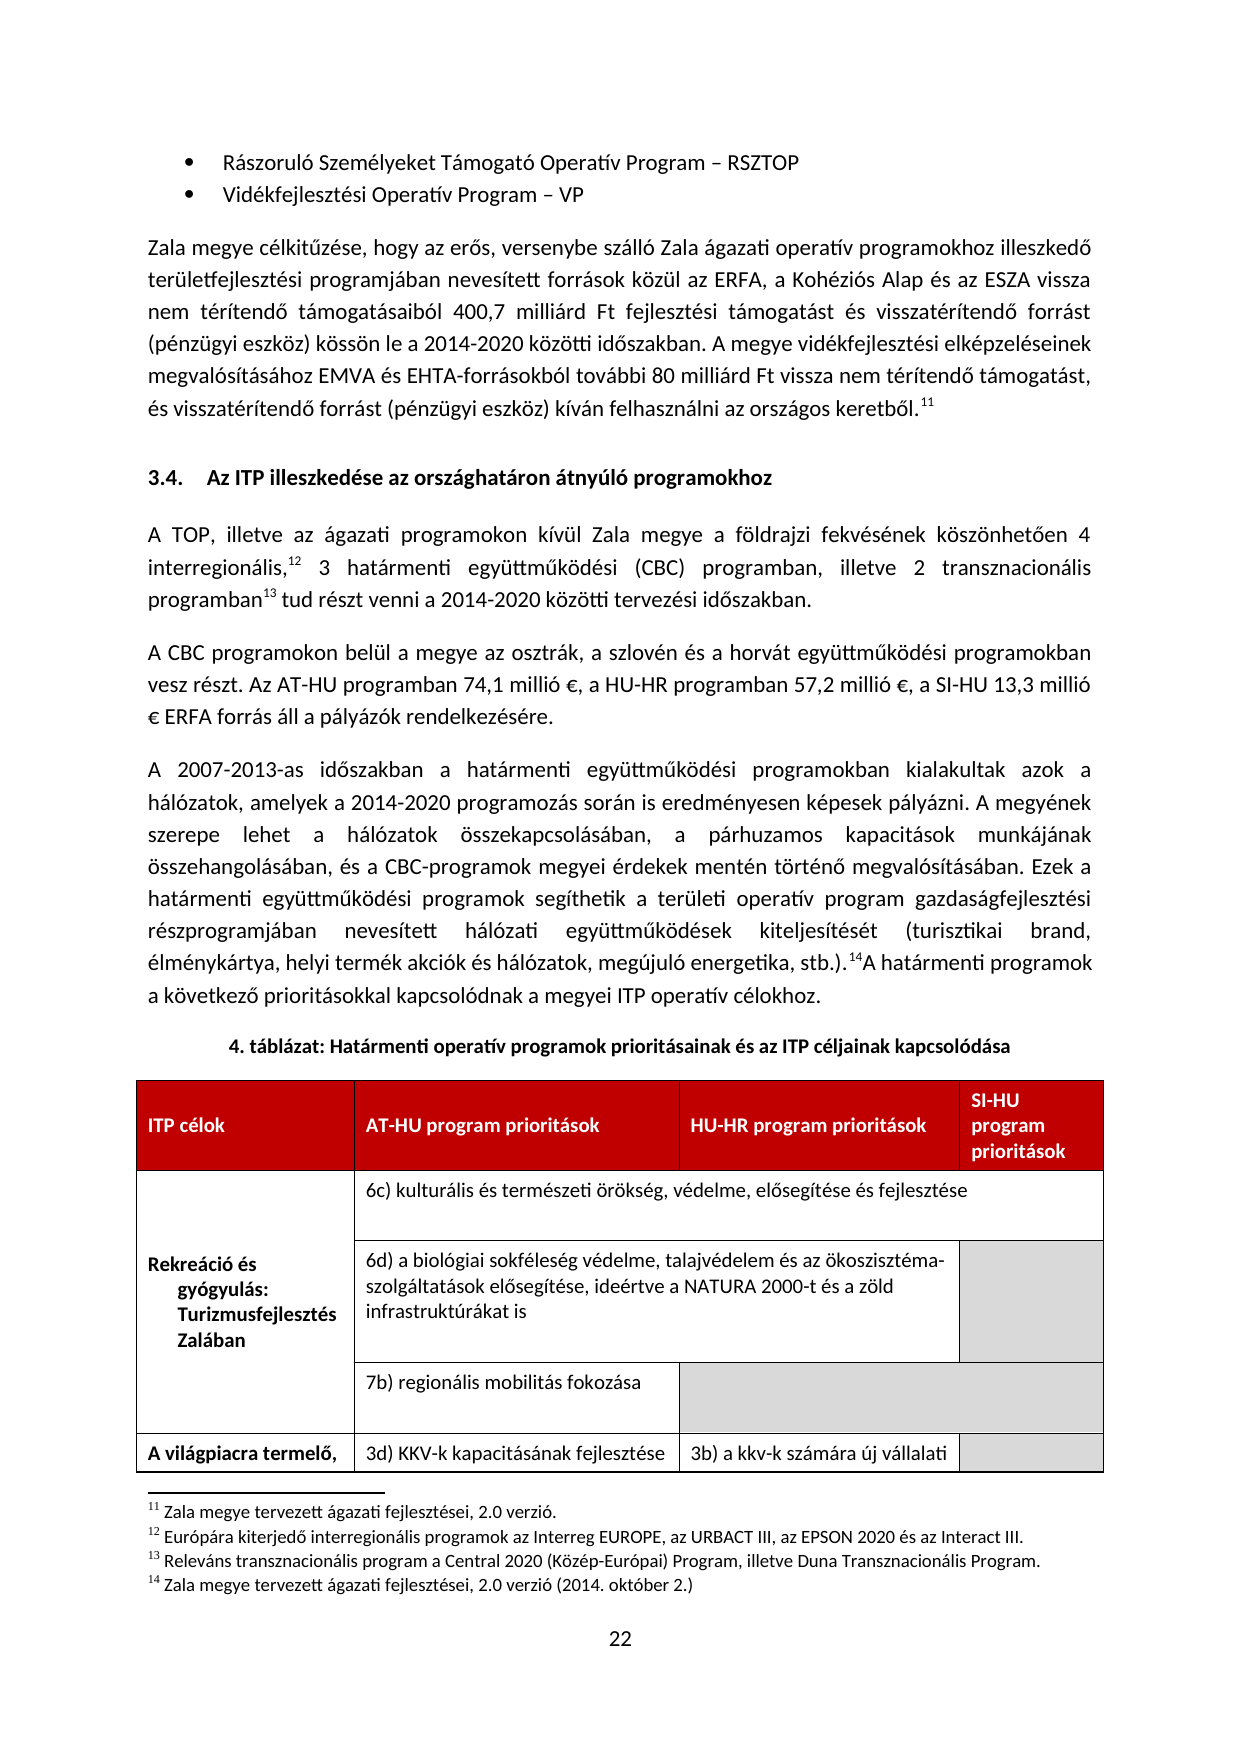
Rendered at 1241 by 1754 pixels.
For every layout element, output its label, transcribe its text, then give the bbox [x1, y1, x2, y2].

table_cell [137, 1434, 354, 1471]
table_header AT-HU program prioritások [355, 1081, 679, 1170]
text A 2007-2013-as időszakban a határmenti együttműködési programokban kialakultak azok a hálózatok, amelyek a 2014-2020 programozás során is eredményesen képesek pályázni. A megyének szerepe lehet a hálózatok összekapcsolásában, a párhuzamos kapacitások munkájának összehangolásában, és a CBC-programok megyei érdekek mentén történő megvalósításában. Ezek a határmenti együttműködési programok segíthetik a területi operatív program gazdaságfejlesztési részprogramjában nevesített hálózati együttműködések kiteljesítését (turisztikai brand, élménykártya, helyi termék akciók és hálózatok, megújuló energetika, stb.).A határmenti programok a következő prioritásokkal kapcsolódnak a megyei ITP operatív célokhoz. [148, 755, 1093, 1009]
text Az ITP illeszkedése az országhatáron átnyúló programokhoz [148, 463, 1093, 491]
table_cell [960, 1241, 1103, 1362]
table_cell 7b) regionális mobilitás fokozása [355, 1363, 679, 1432]
table_header SI-HU program prioritások [960, 1081, 1103, 1170]
text A TOP, illetve az ágazati programokon kívül Zala megye a földrajzi fekvésének köszönhetően 4 interregionális, 3 határmenti együttműködési (CBC) programban, illetve 2 transznacionális programban tud részt venni a 2014-2020 közötti tervezési időszakban. [148, 521, 1093, 613]
text A CBC programokon belül a megye az osztrák, a szlovén és a horvát együttműködési programokban vesz részt. Az AT-HU programban 74,1 millió €, a HU-HR programban 57,2 millió €, a SI-HU 13,3 millió € ERFA forrás áll a pályázók rendelkezésére. [148, 638, 1093, 730]
text Zala megye célkitűzése, hogy az erős, versenybe szálló Zala ágazati operatív programokhoz illeszkedő területfejlesztési programjában nevesített források közül az ERFA, a Kohéziós Alap és az ESZA vissza nem térítendő támogatásaiból 400,7 milliárd Ft fejlesztési támogatást és visszatérítendő forrást (pénzügyi eszköz) kössön le a 2014-2020 közötti időszakban. A megye vidékfejlesztési elképzeléseinek megvalósításához EMVA és EHTA-forrásokból további 80 milliárd Ft vissza nem térítendő támogatást, és visszatérítendő forrást (pénzügyi eszköz) kíván felhasználni az országos keretből. [148, 233, 1093, 422]
table_cell [960, 1434, 1103, 1471]
list Rászoruló Személyeket Támogató Operatív Program – RSZTOP [185, 148, 1093, 176]
list Vidékfejlesztési Operatív Program – VP [185, 180, 1093, 208]
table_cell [680, 1434, 959, 1471]
table_header ITP célok [137, 1081, 354, 1170]
table_cell [680, 1363, 1103, 1432]
table_header HU-HR program prioritások [680, 1081, 959, 1170]
table_cell Rekreáció és gyógyulás: Turizmusfejlesztés Zalában [137, 1171, 354, 1432]
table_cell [355, 1434, 679, 1471]
text 4. táblázat: Határmenti operatív programok prioritásainak és az ITP céljainak kapcsolódása [148, 1034, 1093, 1059]
table_cell 6c) kulturális és természeti örökség, védelme, elősegítése és fejlesztése [355, 1171, 1103, 1240]
table_cell 6d) a biológiai sokféleség védelme, talajvédelem és az ökoszisztéma-szolgáltatások elősegítése, ideértve a NATURA 2000-t és a zöld infrastruktúrákat is [355, 1241, 959, 1362]
